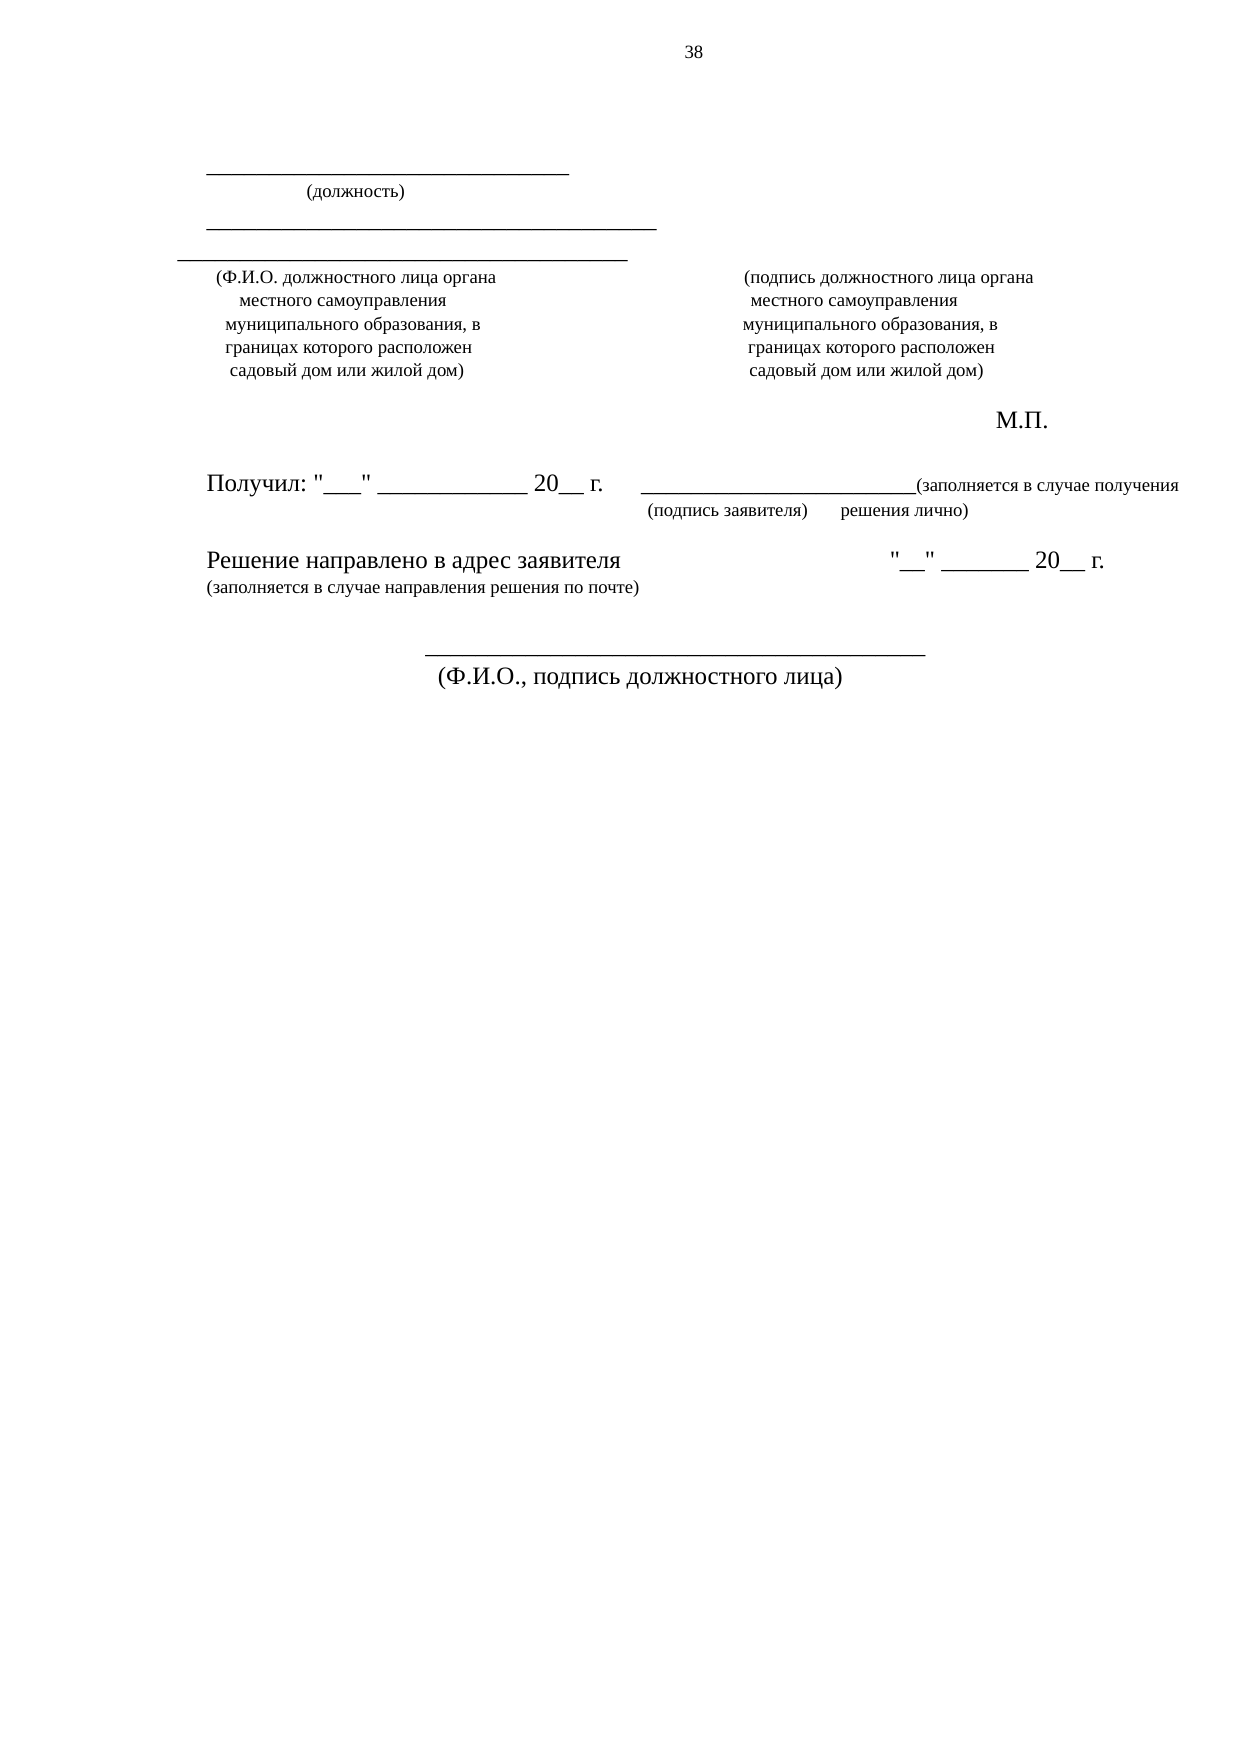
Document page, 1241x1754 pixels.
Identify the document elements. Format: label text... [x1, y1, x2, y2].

text _____________________________ [177, 149, 1181, 178]
text ____________________________________ ____________________________________ [177, 204, 1181, 264]
text границах которого расположен границах которого расположен [177, 336, 1181, 357]
text М.П. [177, 406, 1181, 434]
text местного самоуправления местного самоуправления [177, 289, 1181, 311]
text (Ф.И.О. должностного лица органа (подпись должностного лица органа [177, 266, 1181, 288]
text (должность) [177, 180, 1181, 202]
text садовый дом или жилой дом) садовый дом или жилой дом) [177, 359, 1181, 381]
text (заполняется в случае направления решения по почте) [177, 576, 1181, 598]
text (подпись заявителя) решения лично) [177, 499, 1181, 520]
text ________________________________________ [177, 630, 1181, 659]
text Получил: "___" ____________ 20__ г. ______________________(заполняется в случае получения [177, 468, 1181, 496]
text Решение направлено в адрес заявителя "__" _______ 20__ г. [177, 545, 1181, 574]
text муниципального образования, в муниципального образования, в [177, 313, 1181, 334]
text (Ф.И.О., подпись должностного лица) [177, 661, 1181, 690]
